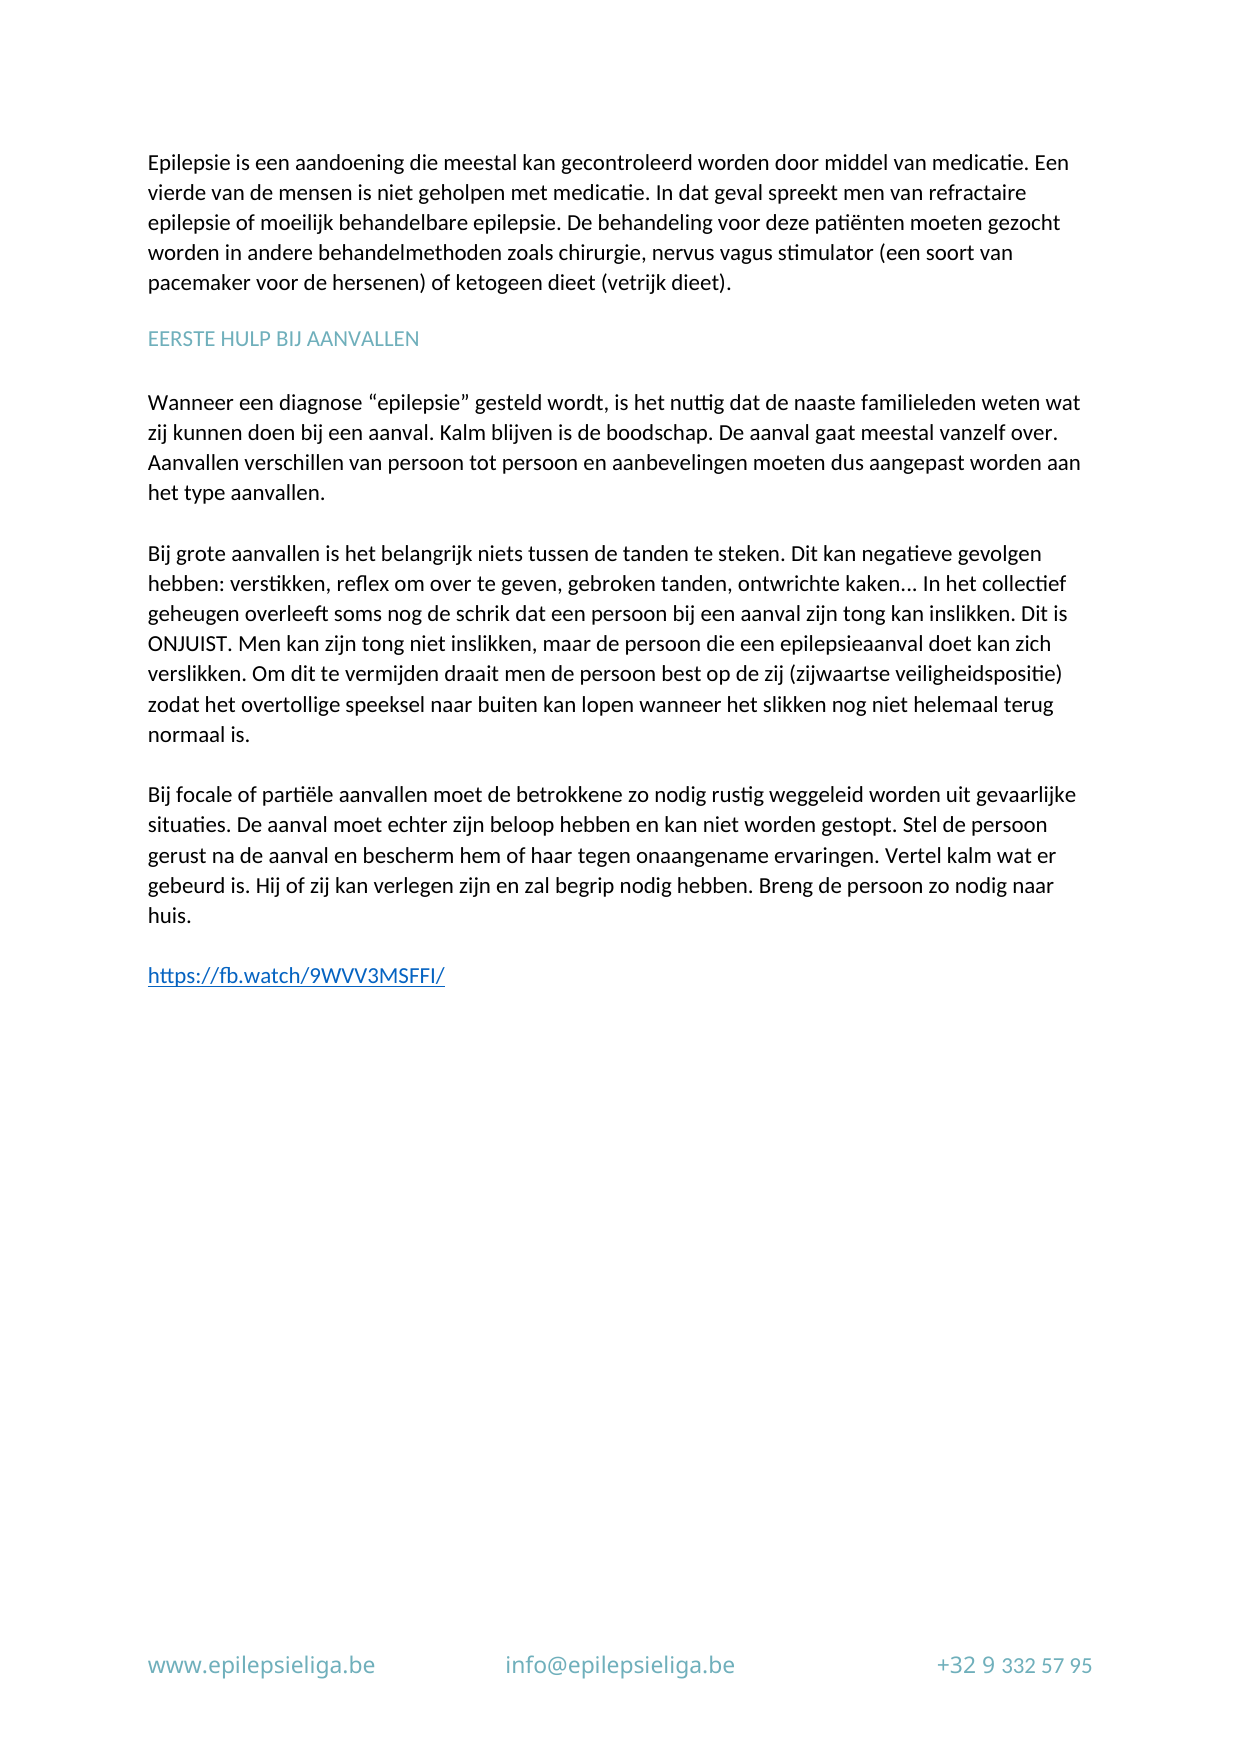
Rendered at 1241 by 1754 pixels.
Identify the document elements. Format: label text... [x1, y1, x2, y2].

text https://fb.watch/9WVV3MSFFI/ [148, 962, 1093, 989]
subtitle EERSTE HULP BIJ AANVALLEN [148, 324, 1093, 352]
text Epilepsie is een aandoening die meestal kan gecontroleerd worden door middel van medicatie. Een vierde van de mensen is niet geholpen met medicatie. In dat geval spreekt men van refractaire epilepsie of moeilijk behandelbare epilepsie. De behandeling voor deze patiënten moeten gezocht worden in andere behandelmethoden zoals chirurgie, nervus vagus stimulator (een soort van pacemaker voor de hersenen) of ketogeen dieet (vetrijk dieet). [148, 148, 1093, 296]
text Bij grote aanvallen is het belangrijk niets tussen de tanden te steken. Dit kan negatieve gevolgen hebben: verstikken, reflex om over te geven, gebroken tanden, ontwrichte kaken... In het collectief geheugen overleeft soms nog de schrik dat een persoon bij een aanval zijn tong kan inslikken. Dit is ONJUIST. Men kan zijn tong niet inslikken, maar de persoon die een epilepsieaanval doet kan zich verslikken. Om dit te vermijden draait men de persoon best op de zij (zijwaartse veiligheidspositie) zodat het overtollige speeksel naar buiten kan lopen wanneer het slikken nog niet helemaal terug normaal is. [148, 539, 1093, 748]
text Wanneer een diagnose “epilepsie” gesteld wordt, is het nuttig dat de naaste familieleden weten wat zij kunnen doen bij een aanval. Kalm blijven is de boodschap. De aanval gaat meestal vanzelf over. Aanvallen verschillen van persoon tot persoon en aanbevelingen moeten dus aangepast worden aan het type aanvallen. [148, 388, 1093, 506]
text Bij focale of partiële aanvallen moet de betrokkene zo nodig rustig weggeleid worden uit gevaarlijke situaties. De aanval moet echter zijn beloop hebben en kan niet worden gestopt. Stel de persoon gerust na de aanval en bescherm hem of haar tegen onaangename ervaringen. Vertel kalm wat er gebeurd is. Hij of zij kan verlegen zijn en zal begrip nodig hebben. Breng de persoon zo nodig naar huis. [148, 780, 1093, 929]
